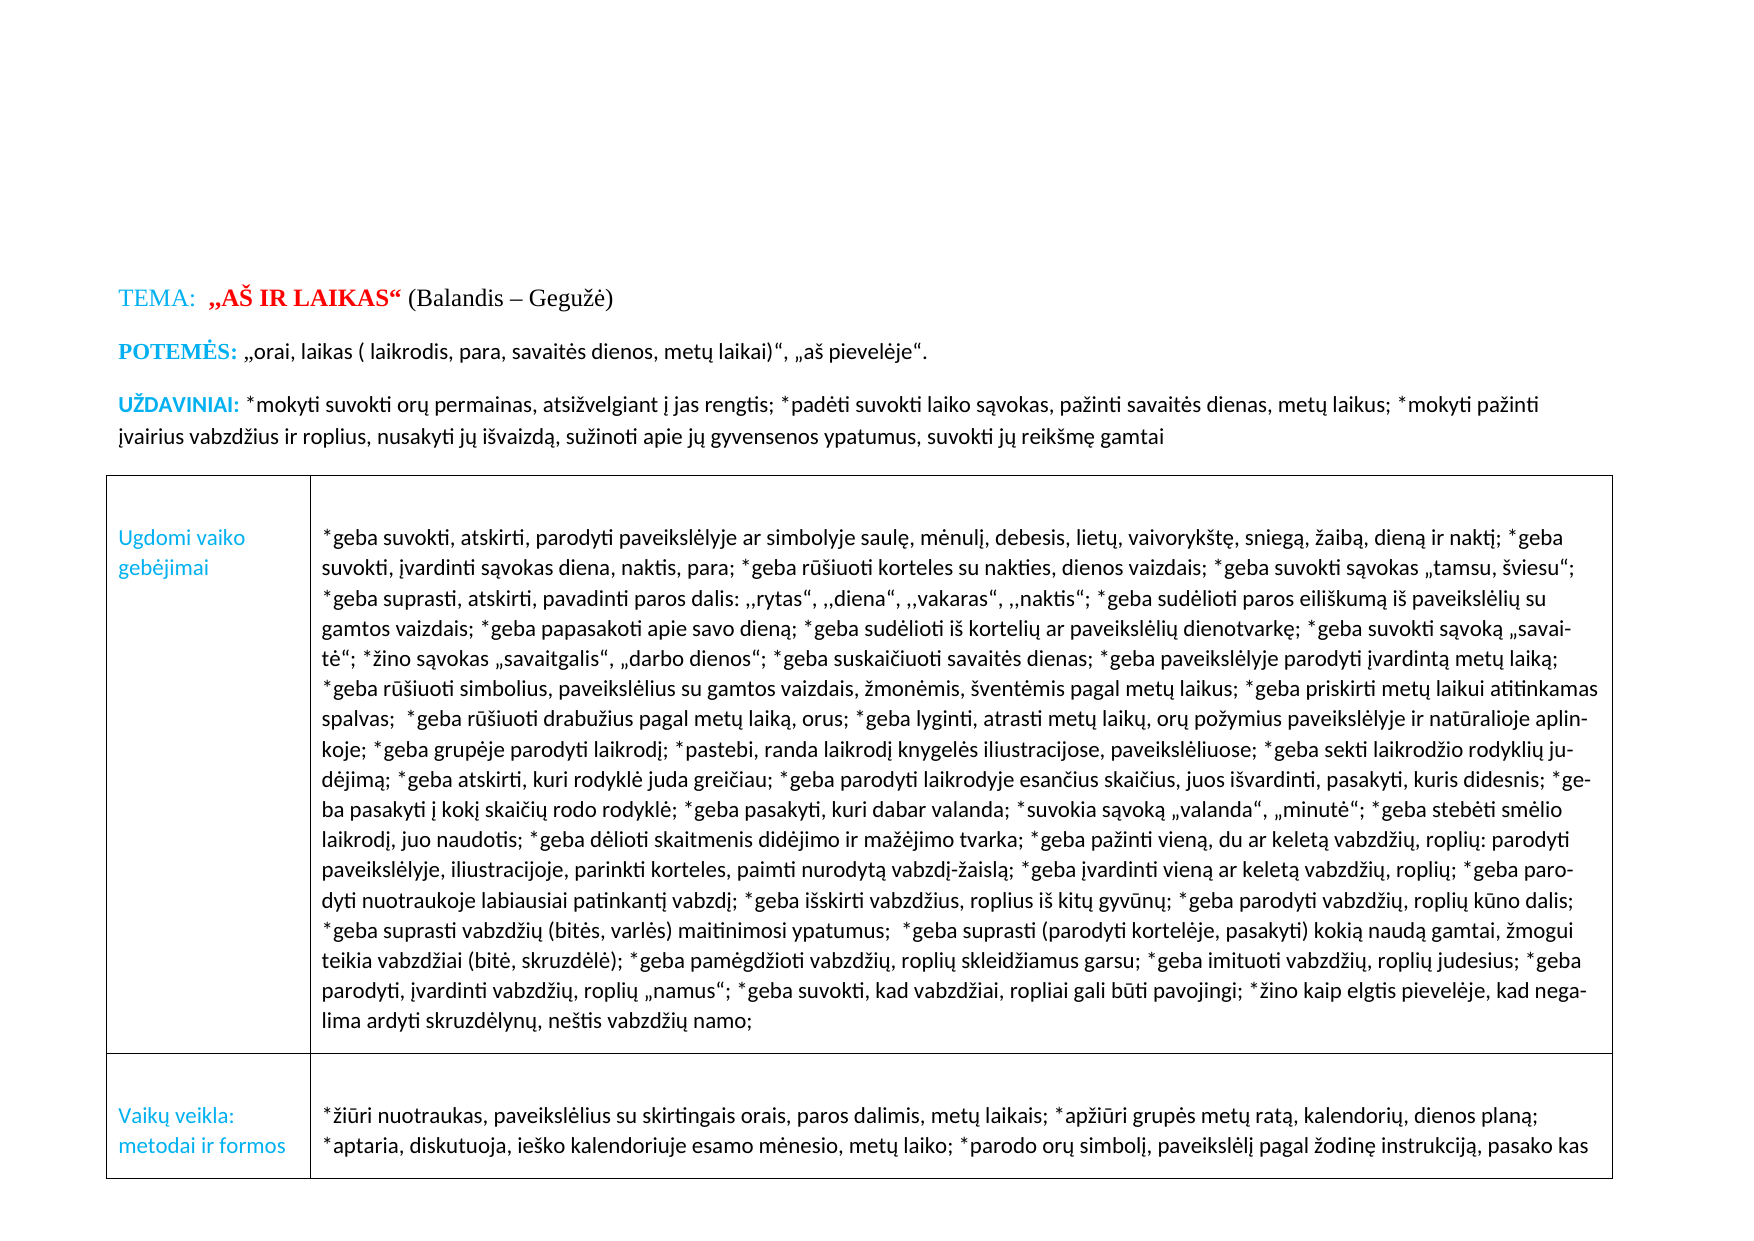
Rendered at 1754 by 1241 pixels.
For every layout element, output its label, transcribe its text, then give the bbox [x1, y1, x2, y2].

text UŽDAVINIAI: *mokyti suvokti orų permainas, atsižvelgiant į jas rengtis; *padėti suvokti laiko sąvokas, pažinti savaitės dienas, metų laikus; *mokyti pažinti įvairius vabzdžius ir roplius, nusakyti jų išvaizdą, sužinoti apie jų gyvensenos ypatumus, suvokti jų reikšmę gamtai [118, 390, 1577, 450]
text TEMA: ,,AŠ IR LAIKAS“ (Balandis – Gegužė) [118, 283, 1577, 312]
table_header *geba suvokti, atskirti, parodyti paveikslėlyje ar simbolyje saulę, mėnulį, debesis, lietų, vaivorykštę, sniegą, žaibą, dieną ir naktį; *geba suvokti, įvardinti sąvokas diena, naktis, para; *geba rūšiuoti korteles su nakties, dienos vaizdais; *geba suvokti sąvokas „tamsu, šviesu“; *geba suprasti, atskirti, pavadinti paros dalis: ,,rytas“, ,,diena“, ,,vakaras“, ,,naktis“; *geba sudėlioti paros eiliškumą iš paveikslėlių su gamtos vaizdais; *geba papasakoti apie savo dieną; *geba sudėlioti iš kortelių ar paveikslėlių dienotvarkę; *geba suvokti sąvoką „savai-tė“; *žino sąvokas „savaitgalis“, „darbo dienos“; *geba suskaičiuoti savaitės dienas; *geba paveikslėlyje parodyti įvardintą metų laiką; *geba rūšiuoti simbolius, paveikslėlius su gamtos vaizdais, žmonėmis, šventėmis pagal metų laikus; *geba priskirti metų laikui atitinkamas spalvas; *geba rūšiuoti drabužius pagal metų laiką, orus; *geba lyginti, atrasti metų laikų, orų požymius paveikslėlyje ir natūralioje aplin-koje; *geba grupėje parodyti laikrodį; *pastebi, randa laikrodį knygelės iliustracijose, paveikslėliuose; *geba sekti laikrodžio rodyklių ju-dėjimą; *geba atskirti, kuri rodyklė juda greičiau; *geba parodyti laikrodyje esančius skaičius, juos išvardinti, pasakyti, kuris didesnis; *ge-ba pasakyti į kokį skaičių rodo rodyklė; *geba pasakyti, kuri dabar valanda; *suvokia sąvoką „valanda“, „minutė“; *geba stebėti smėlio laikrodį, juo naudotis; *geba dėlioti skaitmenis didėjimo ir mažėjimo tvarka; *geba pažinti vieną, du ar keletą vabzdžių, roplių: parodyti paveikslėlyje, iliustracijoje, parinkti korteles, paimti nurodytą vabzdį-žaislą; *geba įvardinti vieną ar keletą vabzdžių, roplių; *geba paro-dyti nuotraukoje labiausiai patinkantį vabzdį; *geba išskirti vabzdžius, roplius iš kitų gyvūnų; *geba parodyti vabzdžių, roplių kūno dalis; *geba suprasti vabzdžių (bitės, varlės) maitinimosi ypatumus; *geba suprasti (parodyti kortelėje, pasakyti) kokią naudą gamtai, žmogui teikia vabzdžiai (bitė, skruzdėlė); *geba pamėgdžioti vabzdžių, roplių skleidžiamus garsu; *geba imituoti vabzdžių, roplių judesius; *geba parodyti, įvardinti vabzdžių, roplių „namus“; *geba suvokti, kad vabzdžiai, ropliai gali būti pavojingi; *žino kaip elgtis pievelėje, kad nega-lima ardyti skruzdėlynų, neštis vabzdžių namo; [311, 476, 1612, 1053]
text POTEMĖS: „orai, laikas ( laikrodis, para, savaitės dienos, metų laikai)“, „aš pievelėje“. [118, 337, 1577, 365]
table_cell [107, 1054, 310, 1178]
table_header Ugdomi vaiko gebėjimai [107, 476, 310, 1053]
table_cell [311, 1054, 1612, 1178]
